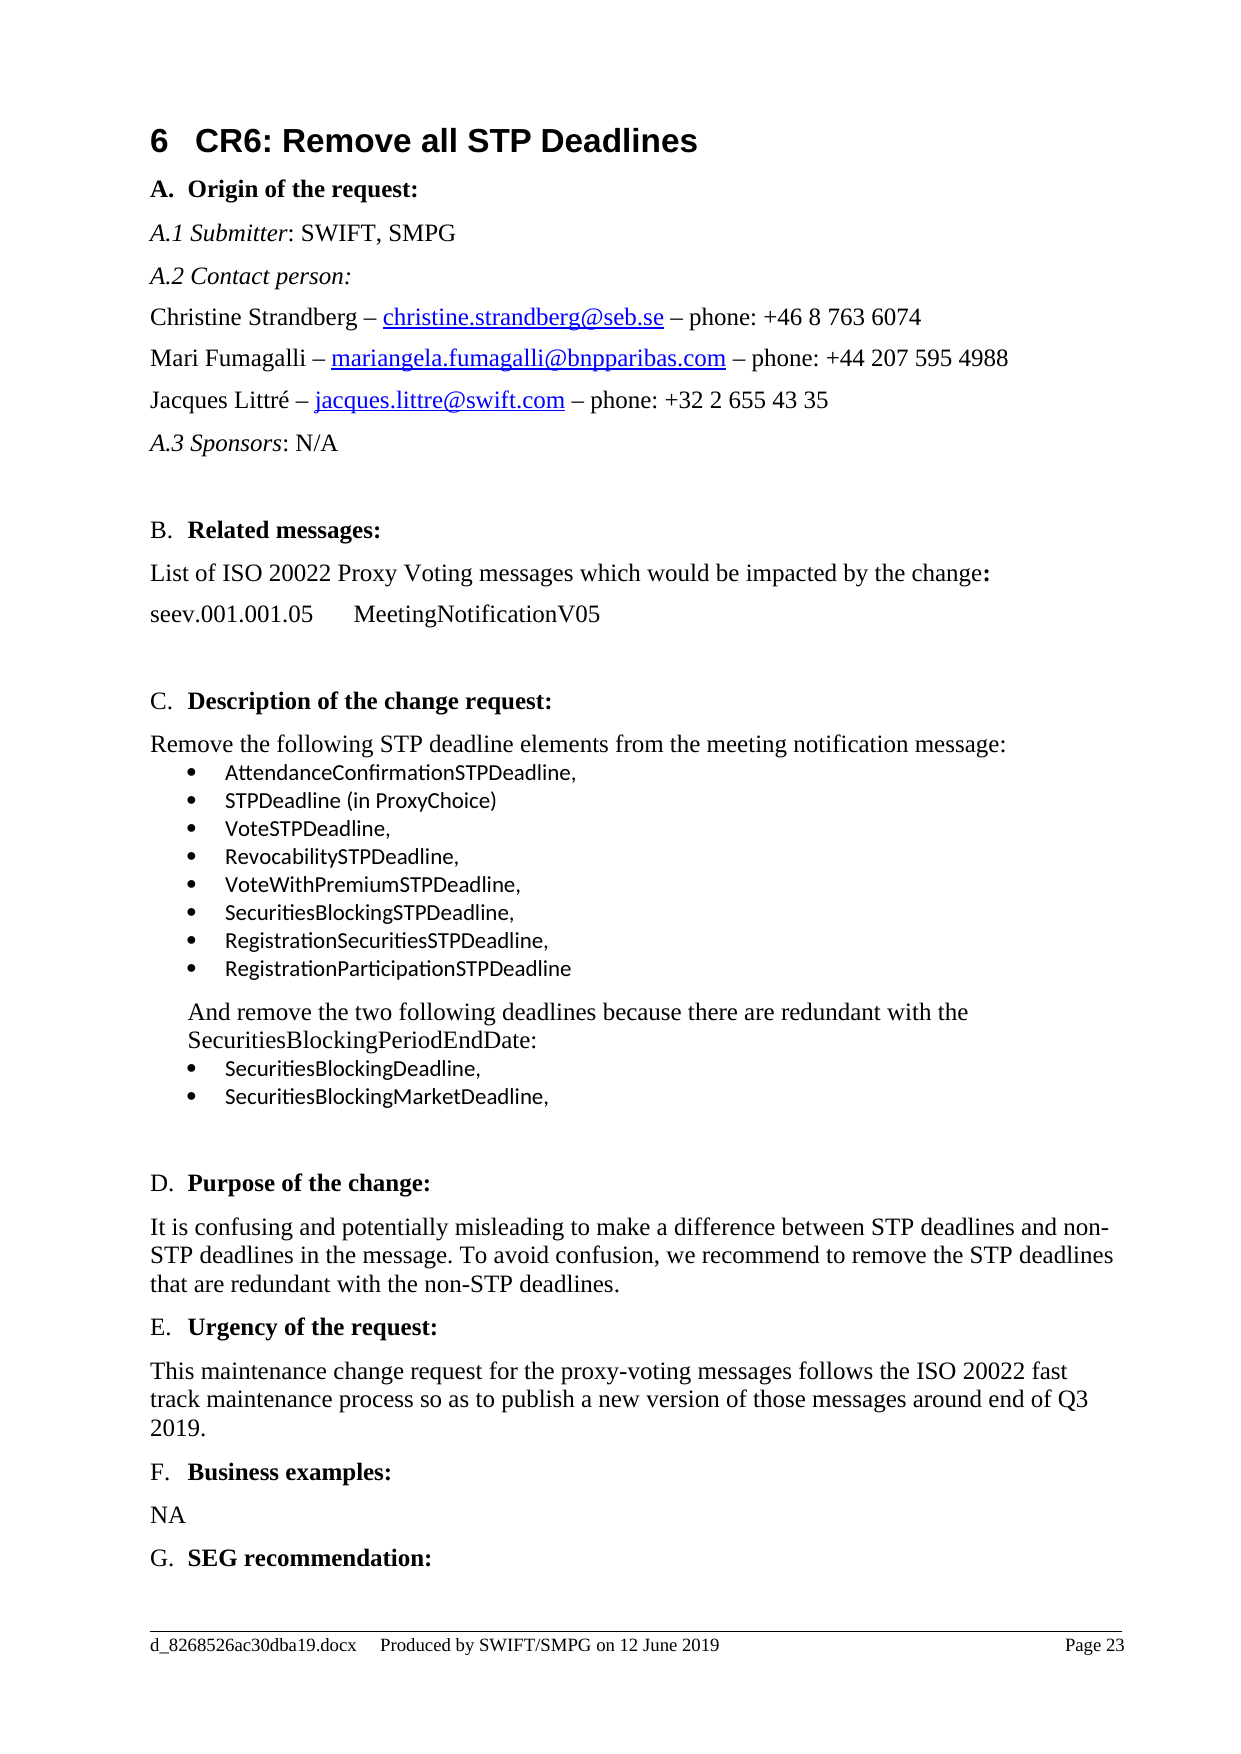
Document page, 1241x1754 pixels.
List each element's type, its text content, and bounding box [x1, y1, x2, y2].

subtitle Urgency of the request: [150, 1312, 1122, 1341]
text Mari Fumagalli – mariangela.fumagalli@bnpparibas.com – phone: +44 207 595 4988 [150, 343, 1122, 372]
list RevocabilitySTPDeadline, [187, 842, 1122, 870]
list AttendanceConfirmationSTPDeadline, [187, 758, 1122, 786]
subtitle Origin of the request: [150, 174, 1122, 203]
subtitle Business examples: [150, 1457, 1122, 1485]
subtitle Purpose of the change: [150, 1168, 1122, 1197]
list VoteWithPremiumSTPDeadline, [187, 870, 1122, 898]
text seev.001.001.05 MeetingNotificationV05 [150, 599, 1122, 628]
text NA [150, 1500, 1122, 1529]
text A.2 Contact person: [150, 261, 1122, 290]
subtitle Description of the change request: [150, 686, 1122, 715]
list SecuritiesBlockingDeadline, [187, 1054, 1122, 1082]
text List of ISO 20022 Proxy Voting messages which would be impacted by the change: [150, 558, 1122, 587]
list RegistrationSecuritiesSTPDeadline, [187, 926, 1122, 954]
list RegistrationParticipationSTPDeadline [187, 954, 1122, 982]
text Christine Strandberg – christine.strandberg@seb.se – phone: +46 8 763 6074 [150, 302, 1122, 331]
text It is confusing and potentially misleading to make a difference between STP deadlines and non-STP deadlines in the message. To avoid confusion, we recommend to remove the STP deadlines that are redundant with the non-STP deadlines. [150, 1212, 1122, 1298]
list SecuritiesBlockingMarketDeadline, [187, 1082, 1122, 1110]
text And remove the two following deadlines because there are redundant with the SecuritiesBlockingPeriodEndDate: [187, 997, 1122, 1054]
text A.1 Submitter: SWIFT, SMPG [150, 218, 1122, 246]
list SecuritiesBlockingSTPDeadline, [187, 898, 1122, 926]
subtitle CR6: Remove all STP Deadlines [150, 121, 1122, 160]
text Jacques Littré – jacques.littre@swift.com – phone: +32 2 655 43 35 [150, 385, 1122, 413]
subtitle SEG recommendation: [150, 1543, 1122, 1572]
text This maintenance change request for the proxy-voting messages follows the ISO 20022 fast track maintenance process so as to publish a new version of those messages around end of Q3 2019. [150, 1356, 1122, 1442]
text A.3 Sponsors: N/A [150, 428, 1122, 457]
subtitle Related messages: [150, 515, 1122, 543]
list VoteSTPDeadline, [187, 814, 1122, 842]
text Remove the following STP deadline elements from the meeting notification message: [150, 729, 1122, 758]
list STPDeadline (in ProxyChoice) [187, 786, 1122, 814]
